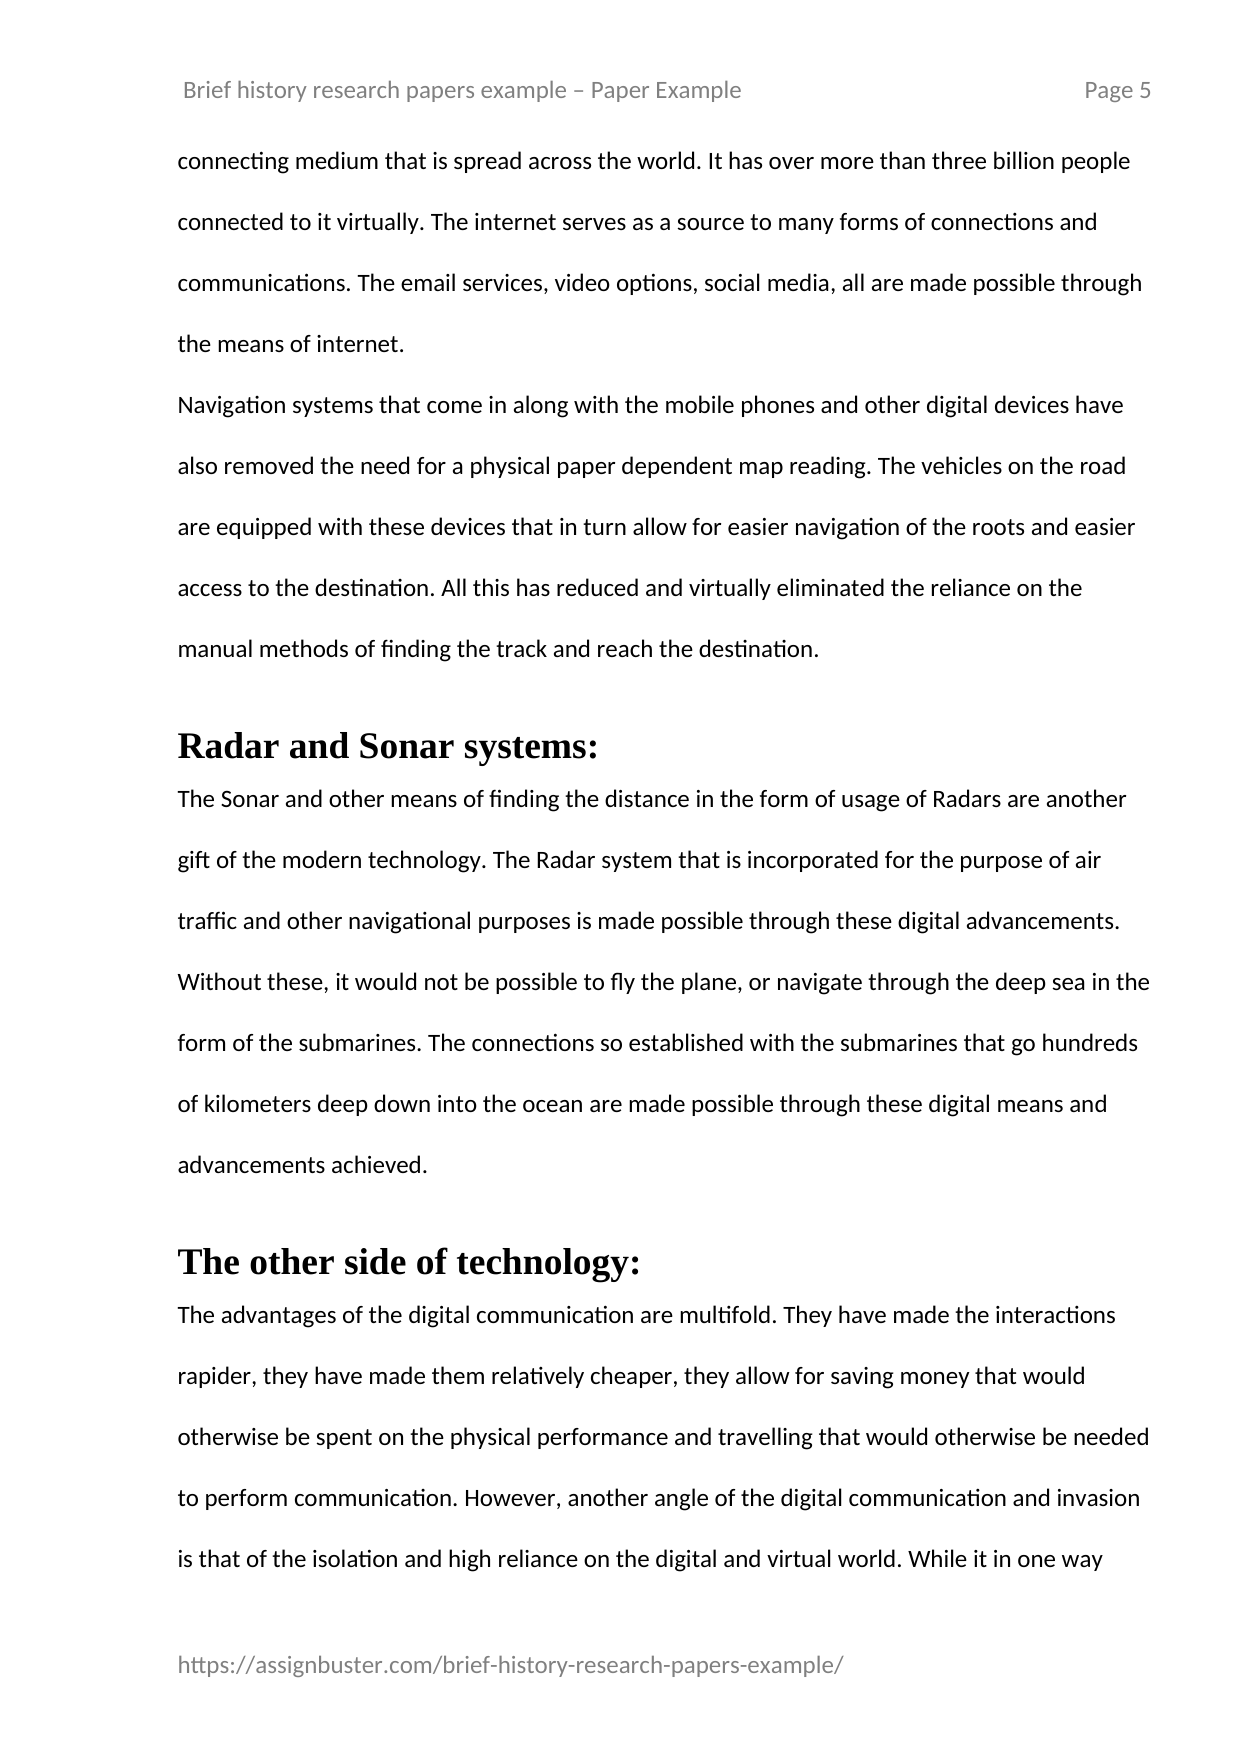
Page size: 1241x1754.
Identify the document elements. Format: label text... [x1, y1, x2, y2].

subtitle Radar and Sonar systems: [177, 724, 1152, 767]
subtitle The other side of technology: [177, 1240, 1152, 1283]
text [177, 1299, 1152, 1573]
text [177, 145, 1152, 664]
text The Sonar and other means of finding the distance in the form of usage of Radars are another gift of the modern technology. The Radar system that is incorporated for the purpose of air traffic and other navigational purposes is made possible through these digital advancements. Without these, it would not be possible to fly the plane, or navigate through the deep sea in the form of the submarines. The connections so established with the submarines that go hundreds of kilometers deep down into the ocean are made possible through these digital means and advancements achieved. [177, 783, 1152, 1180]
